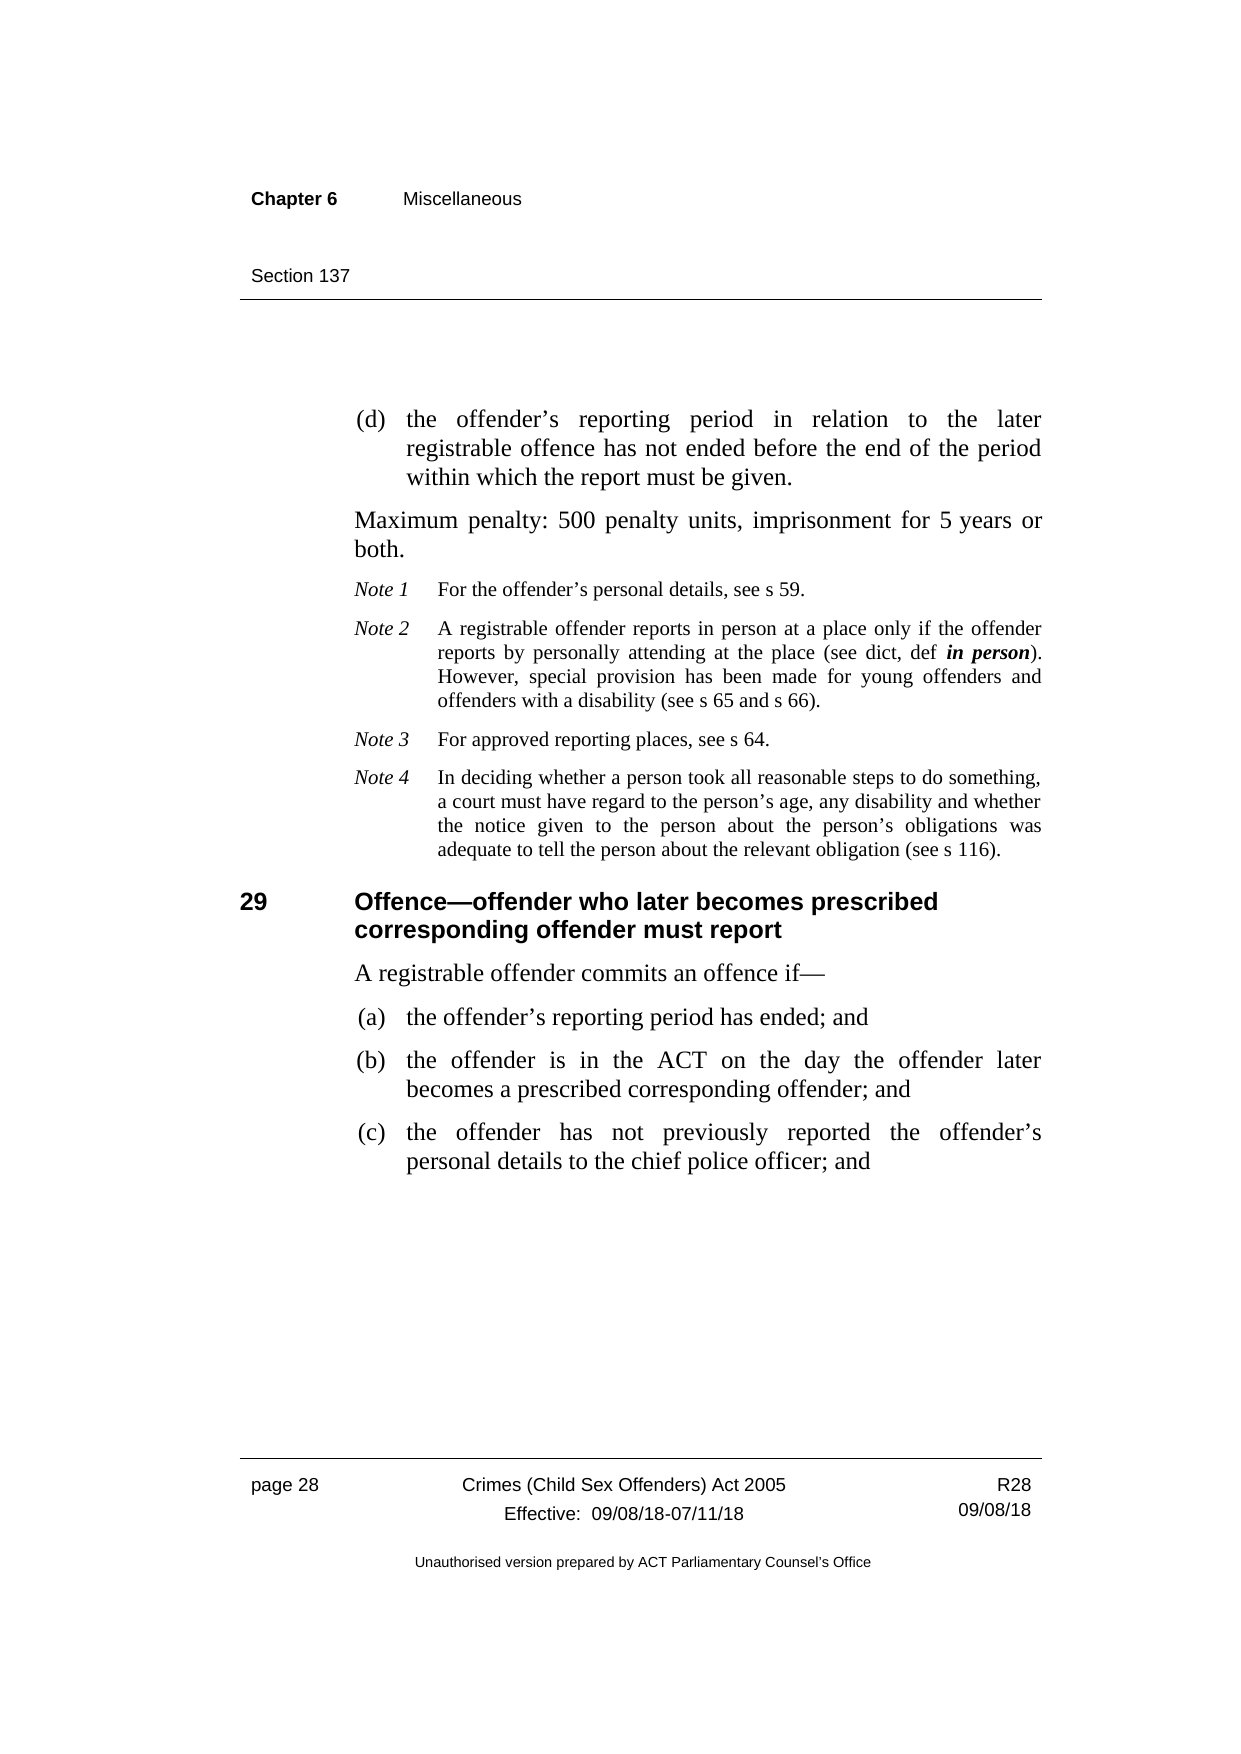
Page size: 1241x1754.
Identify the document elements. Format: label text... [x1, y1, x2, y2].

text (b) the offender is in the ACT on the day the offender later becomes a prescribed corresponding offender; and [239, 1045, 1042, 1103]
text 29 Offence—offender who later becomes prescribed corresponding offender must report [239, 886, 1042, 944]
text (d) the offender’s reporting period in relation to the later registrable offence has not ended before the end of the period within which the report must be given. [239, 404, 1042, 490]
text Note 3 For approved reporting places, see s 64. [354, 727, 1042, 751]
text A registrable offender commits an offence if— [354, 958, 1042, 987]
text Maximum penalty: 500 penalty units, imprisonment for 5 years or both. [354, 505, 1042, 562]
text (c) the offender has not previously reported the offender’s personal details to the chief police officer; and [239, 1117, 1042, 1175]
text Note 1 For the offender’s personal details, see s 59. [354, 577, 1042, 601]
text (a) the offender’s reporting period has ended; and [239, 1002, 1042, 1031]
text Note 2 A registrable offender reports in person at a place only if the offender reports by personally attending at the place (see dict, def in person). However, special provision has been made for young offenders and offenders with a disability (see s 65 and s 66). [354, 616, 1042, 712]
text Note 4 In deciding whether a person took all reasonable steps to do something, a court must have regard to the person’s age, any disability and whether the notice given to the person about the person’s obligations was adequate to tell the person about the relevant obligation (see s 116). [354, 765, 1042, 861]
